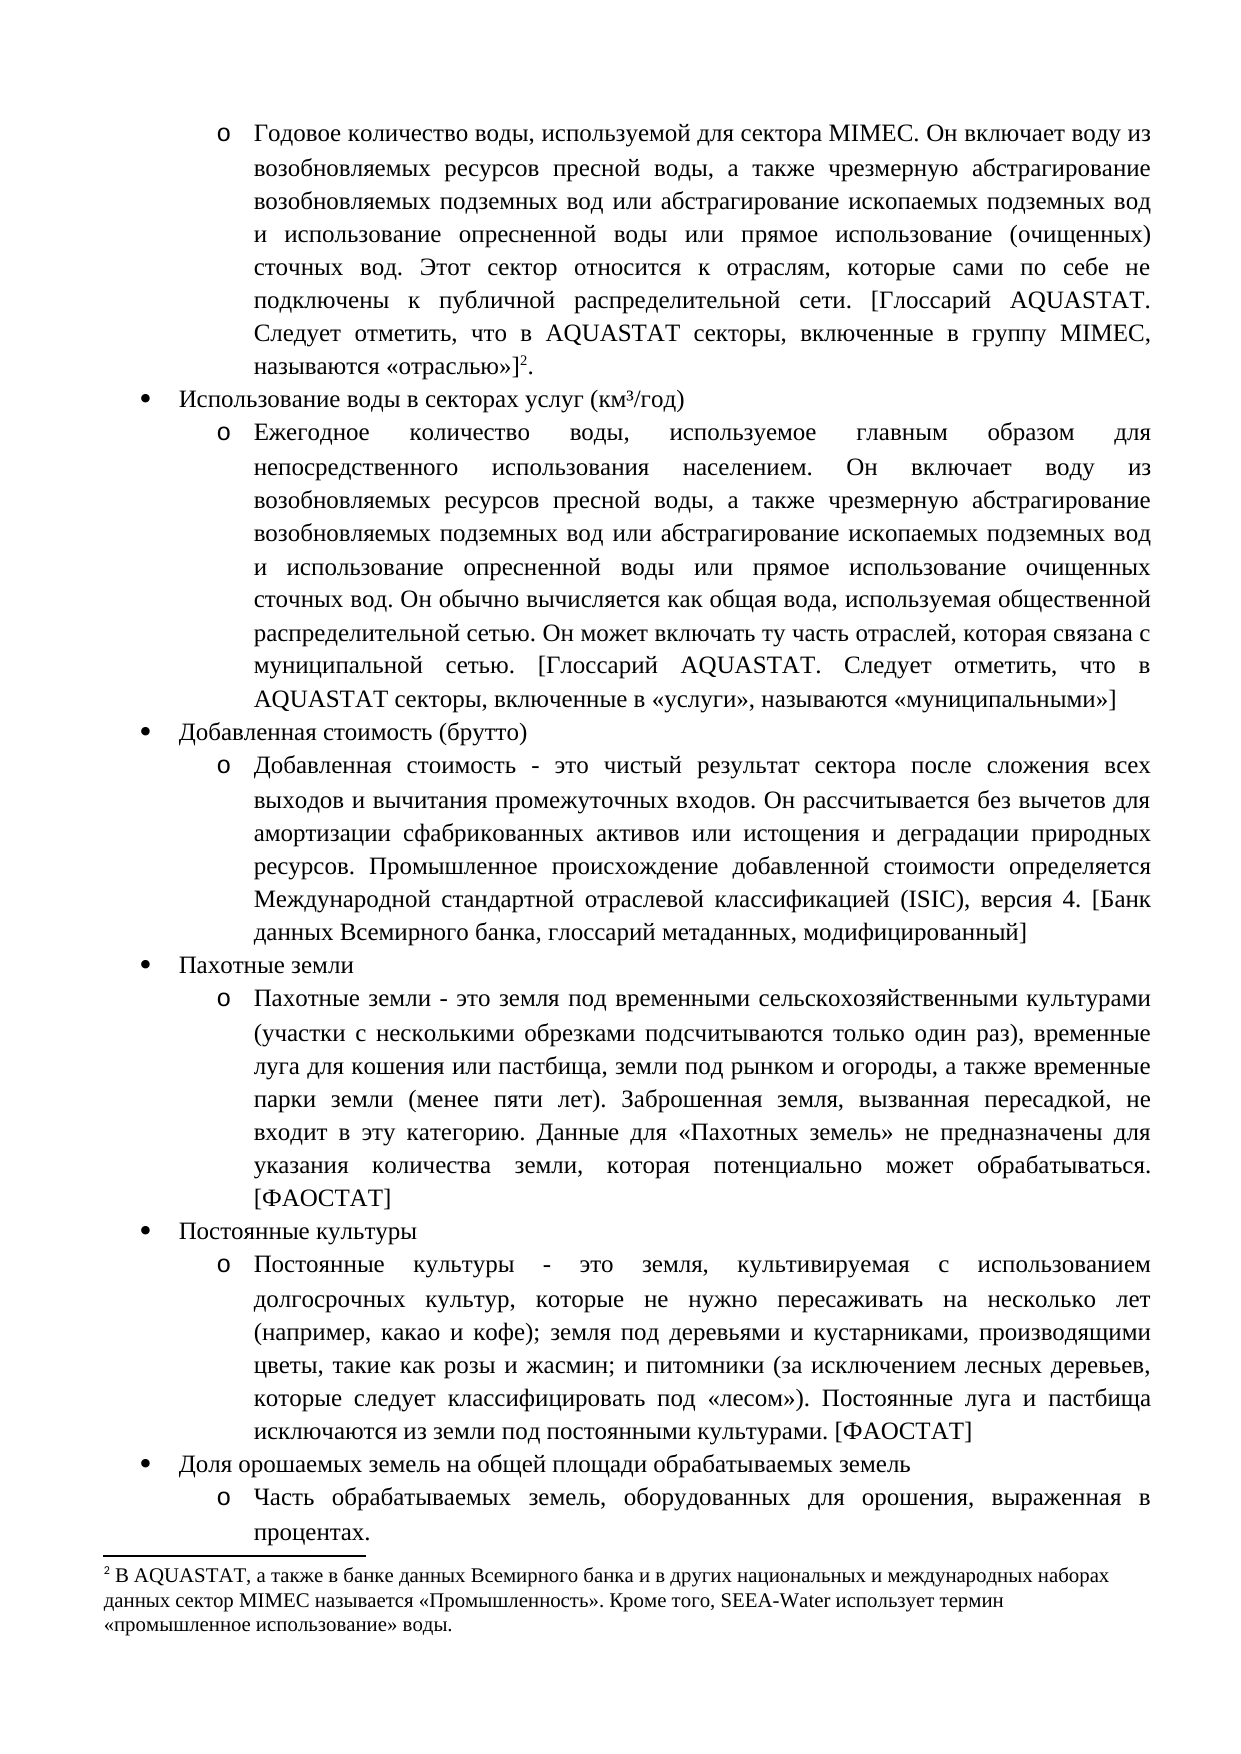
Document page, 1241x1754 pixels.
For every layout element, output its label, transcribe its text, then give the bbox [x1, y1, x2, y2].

list Использование воды в секторах услуг (км³/год) [141, 384, 1152, 413]
list Пахотные земли [141, 950, 1152, 979]
list Добавленная стоимость - это чистый результат сектора после сложения всех выходов и вычитания промежуточных входов. Он рассчитывается без вычетов для амортизации сфабрикованных активов или истощения и деградации природных ресурсов. Промышленное происхождение добавленной стоимости определяется Международной стандартной отраслевой классификацией (ISIC), версия 4. [Банк данных Всемирного банка, глоссарий метаданных, модифицированный] [216, 750, 1152, 946]
list Ежегодное количество воды, используемое главным образом для непосредственного использования населением. Он включает воду из возобновляемых ресурсов пресной воды, а также чрезмерную абстрагирование возобновляемых подземных вод или абстрагирование ископаемых подземных вод и использование опресненной воды или прямое использование очищенных сточных вод. Он обычно вычисляется как общая вода, используемая общественной распределительной сетью. Он может включать ту часть отраслей, которая связана с муниципальной сетью. [Глоссарий AQUASTAT. Следует отметить, что в AQUASTAT секторы, включенные в «услуги», называются «муниципальными»] [216, 417, 1152, 712]
list Добавленная стоимость (брутто) [141, 717, 1152, 745]
list Пахотные земли - это земля под временными сельскохозяйственными культурами (участки с несколькими обрезками подсчитываются только один раз), временные луга для кошения или пастбища, земли под рынком и огороды, а также временные парки земли (менее пяти лет). Заброшенная земля, вызванная пересадкой, не входит в эту категорию. Данные для «Пахотных земель» не предназначены для указания количества земли, которая потенциально может обрабатываться. [ФАОСТАТ] [216, 983, 1152, 1212]
list Постоянные культуры [141, 1216, 1152, 1245]
list Годовое количество воды, используемой для сектора MIMEC. Он включает воду из возобновляемых ресурсов пресной воды, а также чрезмерную абстрагирование возобновляемых подземных вод или абстрагирование ископаемых подземных вод и использование опресненной воды или прямое использование (очищенных) сточных вод. Этот сектор относится к отраслям, которые сами по себе не подключены к публичной распределительной сети. [Глоссарий AQUASTAT. Следует отметить, что в AQUASTAT секторы, включенные в группу MIMEC, называются «отраслью»]. [216, 118, 1152, 380]
list Доля орошаемых земель на общей площади обрабатываемых земель [141, 1449, 1152, 1478]
list Постоянные культуры - это земля, культивируемая с использованием долгосрочных культур, которые не нужно пересаживать на несколько лет (например, какао и кофе); земля под деревьями и кустарниками, производящими цветы, такие как розы и жасмин; и питомники (за исключением лесных деревьев, которые следует классифицировать под «лесом»). Постоянные луга и пастбища исключаются из земли под постоянными культурами. [ФАОСТАТ] [216, 1249, 1152, 1445]
list Часть обрабатываемых земель, оборудованных для орошения, выраженная в процентах. [216, 1482, 1152, 1546]
